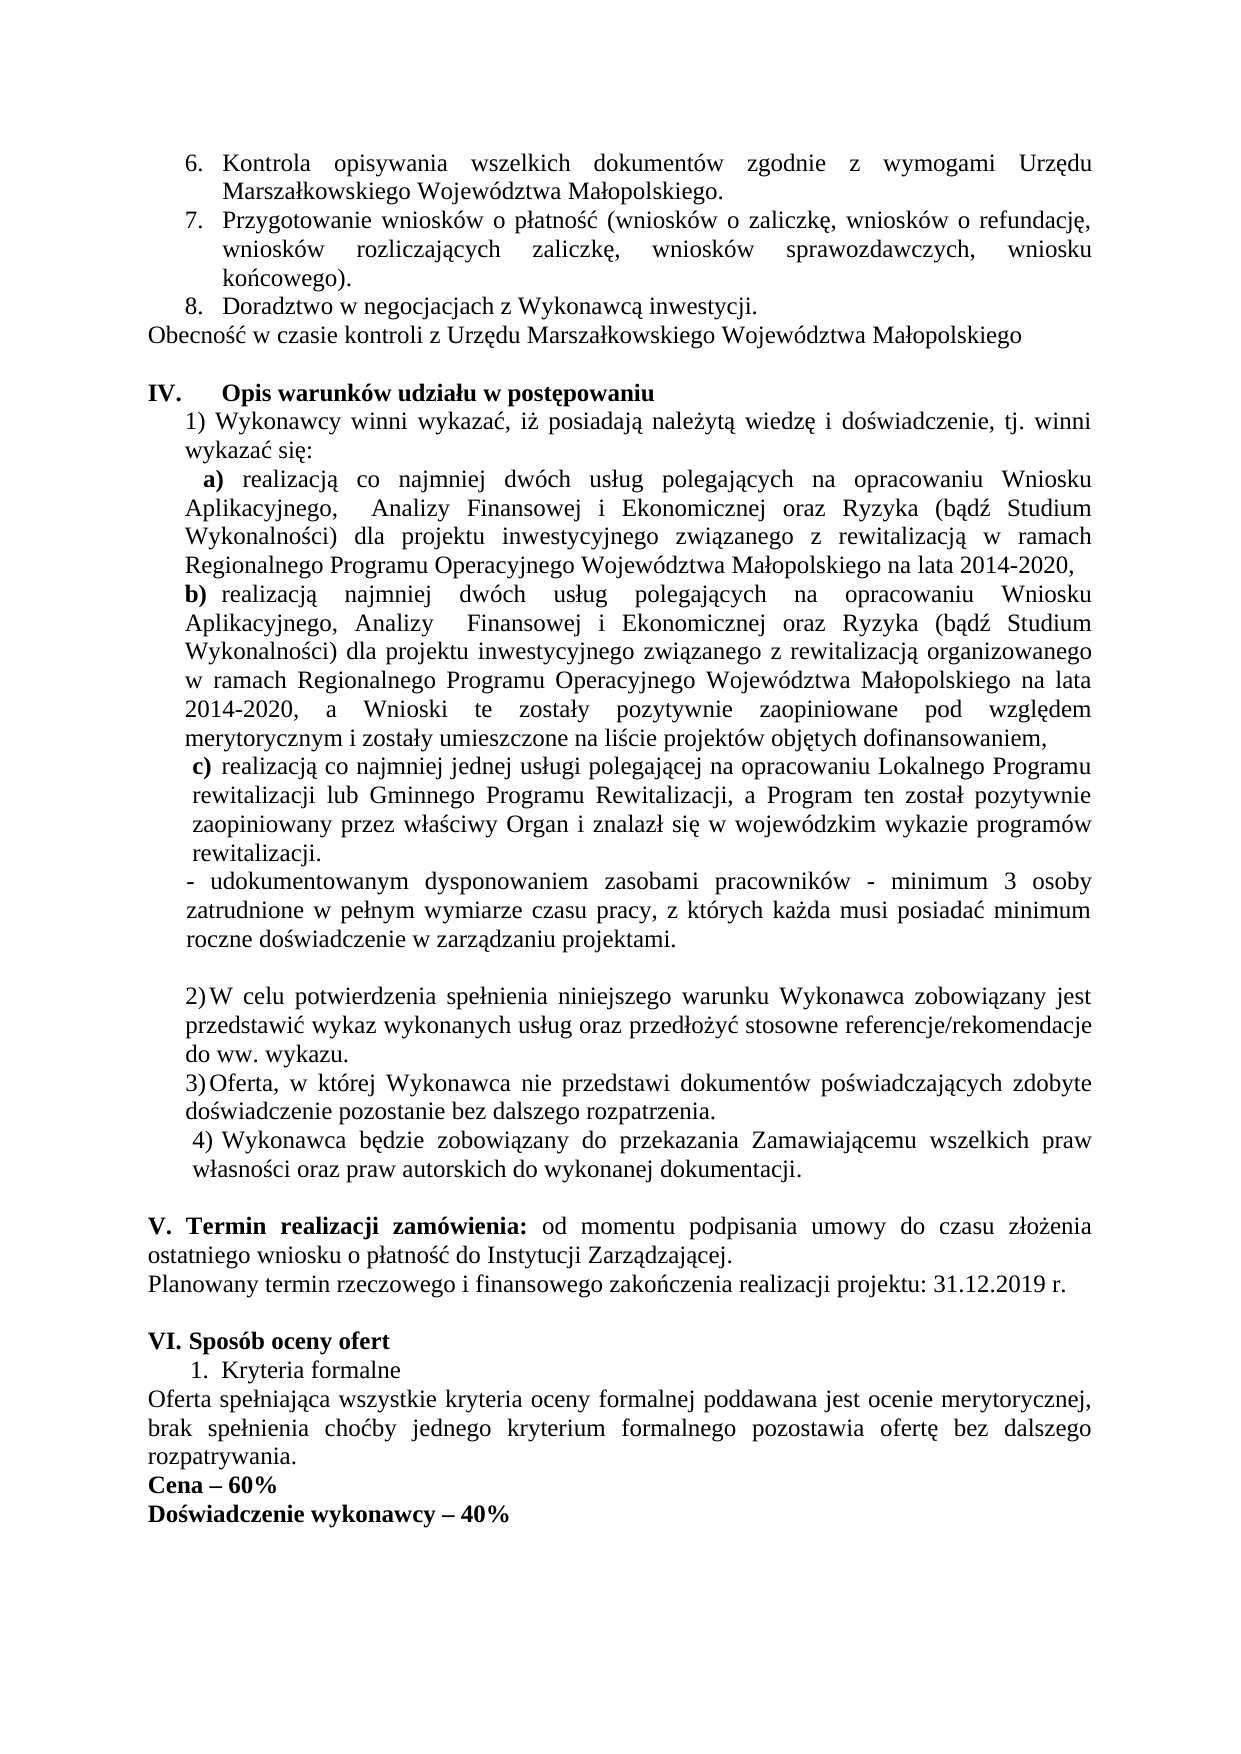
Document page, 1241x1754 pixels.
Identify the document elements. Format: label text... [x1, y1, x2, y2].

list Kontrola opisywania wszelkich dokumentów zgodnie z wymogami Urzędu Marszałkowskiego Województwa Małopolskiego. [184, 148, 1092, 205]
text V. Termin realizacji zamówienia: od momentu podpisania umowy do czasu złożenia ostatniego wniosku o płatność do Instytucji Zarządzającej. [148, 1211, 1092, 1269]
list Sposób oceny ofert [148, 1326, 1092, 1355]
text c) realizacją co najmniej jednej usługi polegającej na opracowaniu Lokalnego Programu rewitalizacji lub Gminnego Programu Rewitalizacji, a Program ten został pozytywnie zaopiniowany przez właściwy Organ i znalazł się w wojewódzkim wykazie programów rewitalizacji. [192, 751, 1092, 866]
text - udokumentowanym dysponowaniem zasobami pracowników - minimum 3 osoby zatrudnione w pełnym wymiarze czasu pracy, z których każda musi posiadać minimum roczne doświadczenie w zarządzaniu projektami. [186, 866, 1092, 953]
list Oferta, w której Wykonawca nie przedstawi dokumentów poświadczających zdobyte doświadczenie pozostanie bez dalszego rozpatrzenia. [185, 1068, 1092, 1125]
list W celu potwierdzenia spełnienia niniejszego warunku Wykonawca zobowiązany jest przedstawić wykaz wykonanych usług oraz przedłożyć stosowne referencje/rekomendacje do ww. wykazu. [185, 981, 1092, 1068]
text Obecność w czasie kontroli z Urzędu Marszałkowskiego Województwa Małopolskiego [148, 320, 1092, 349]
text a) realizacją co najmniej dwóch usług polegających na opracowaniu Wniosku Aplikacyjnego, Analizy Finansowej i Ekonomicznej oraz Ryzyka (bądź Studium Wykonalności) dla projektu inwestycyjnego związanego z rewitalizacją w ramach Regionalnego Programu Operacyjnego Województwa Małopolskiego na lata 2014-2020, [184, 464, 1092, 579]
list Wykonawca będzie zobowiązany do przekazania Zamawiającemu wszelkich praw własności oraz praw autorskich do wykonanej dokumentacji. [192, 1125, 1092, 1183]
list Opis warunków udziału w postępowaniu [148, 378, 1092, 406]
text b) realizacją najmniej dwóch usług polegających na opracowaniu Wniosku Aplikacyjnego, Analizy Finansowej i Ekonomicznej oraz Ryzyka (bądź Studium Wykonalności) dla projektu inwestycyjnego związanego z rewitalizacją organizowanego w ramach Regionalnego Programu Operacyjnego Województwa Małopolskiego na lata 2014-2020, a Wnioski te zostały pozytywnie zaopiniowane pod względem merytorycznym i zostały umieszczone na liście projektów objętych dofinansowaniem, [184, 579, 1092, 751]
list Przygotowanie wniosków o płatność (wniosków o zaliczkę, wniosków o refundację, wniosków rozliczających zaliczkę, wniosków sprawozdawczych, wniosku końcowego). [184, 205, 1092, 291]
text 1. Kryteria formalne [190, 1355, 1092, 1384]
text Cena – 60% [148, 1470, 486, 1499]
text Oferta spełniająca wszystkie kryteria oceny formalnej poddawana jest ocenie merytorycznej, brak spełnienia choćby jednego kryterium formalnego pozostawia ofertę bez dalszego rozpatrywania. [148, 1384, 1092, 1470]
text Doświadczenie wykonawcy – 40% [148, 1499, 591, 1528]
text 1) Wykonawcy winni wykazać, iż posiadają należytą wiedzę i doświadczenie, tj. winni wykazać się: [184, 406, 1092, 464]
list Doradztwo w negocjacjach z Wykonawcą inwestycji. [184, 291, 1092, 320]
text Planowany termin rzeczowego i finansowego zakończenia realizacji projektu: 31.12.2019 r. [148, 1269, 1092, 1298]
